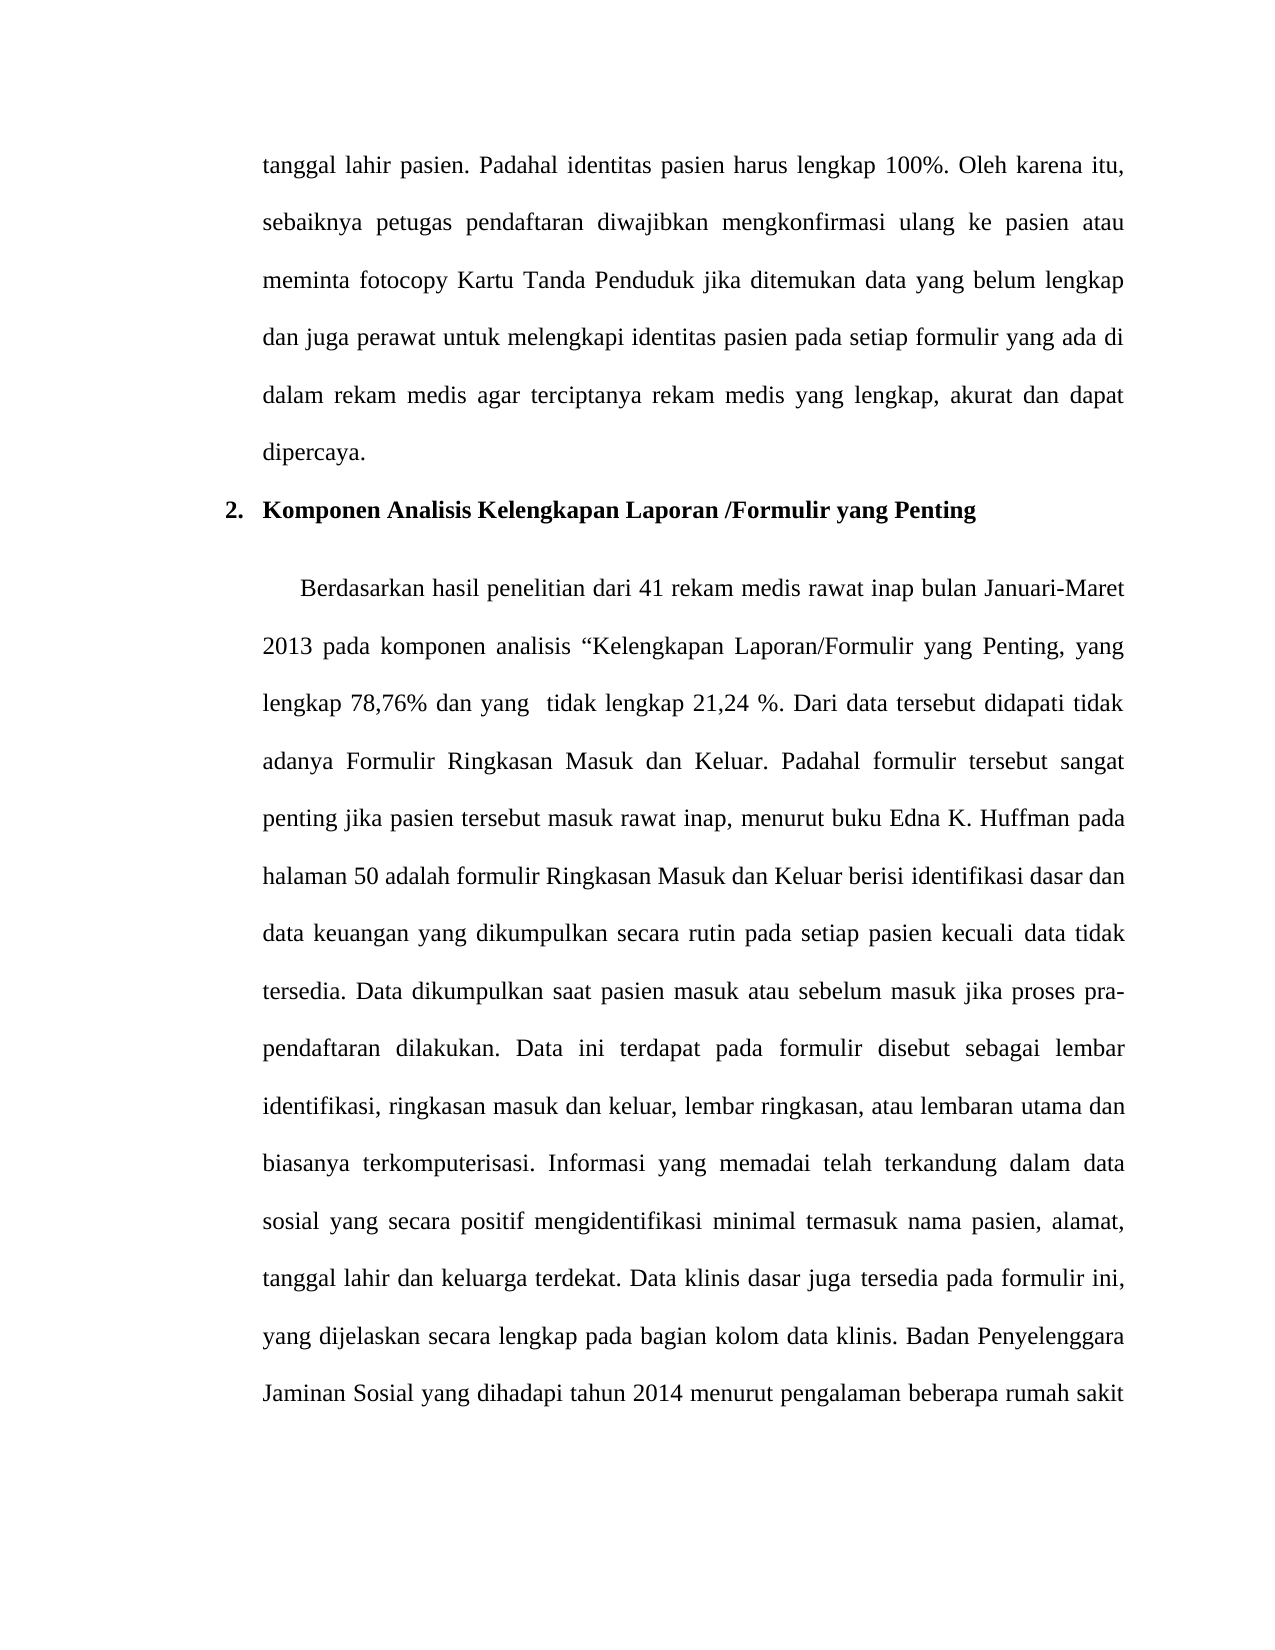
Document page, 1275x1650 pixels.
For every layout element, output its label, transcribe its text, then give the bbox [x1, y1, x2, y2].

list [262, 150, 1125, 466]
list Komponen Analisis Kelengkapan Laporan /Formulir yang Penting [225, 495, 1125, 524]
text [262, 573, 1125, 1407]
